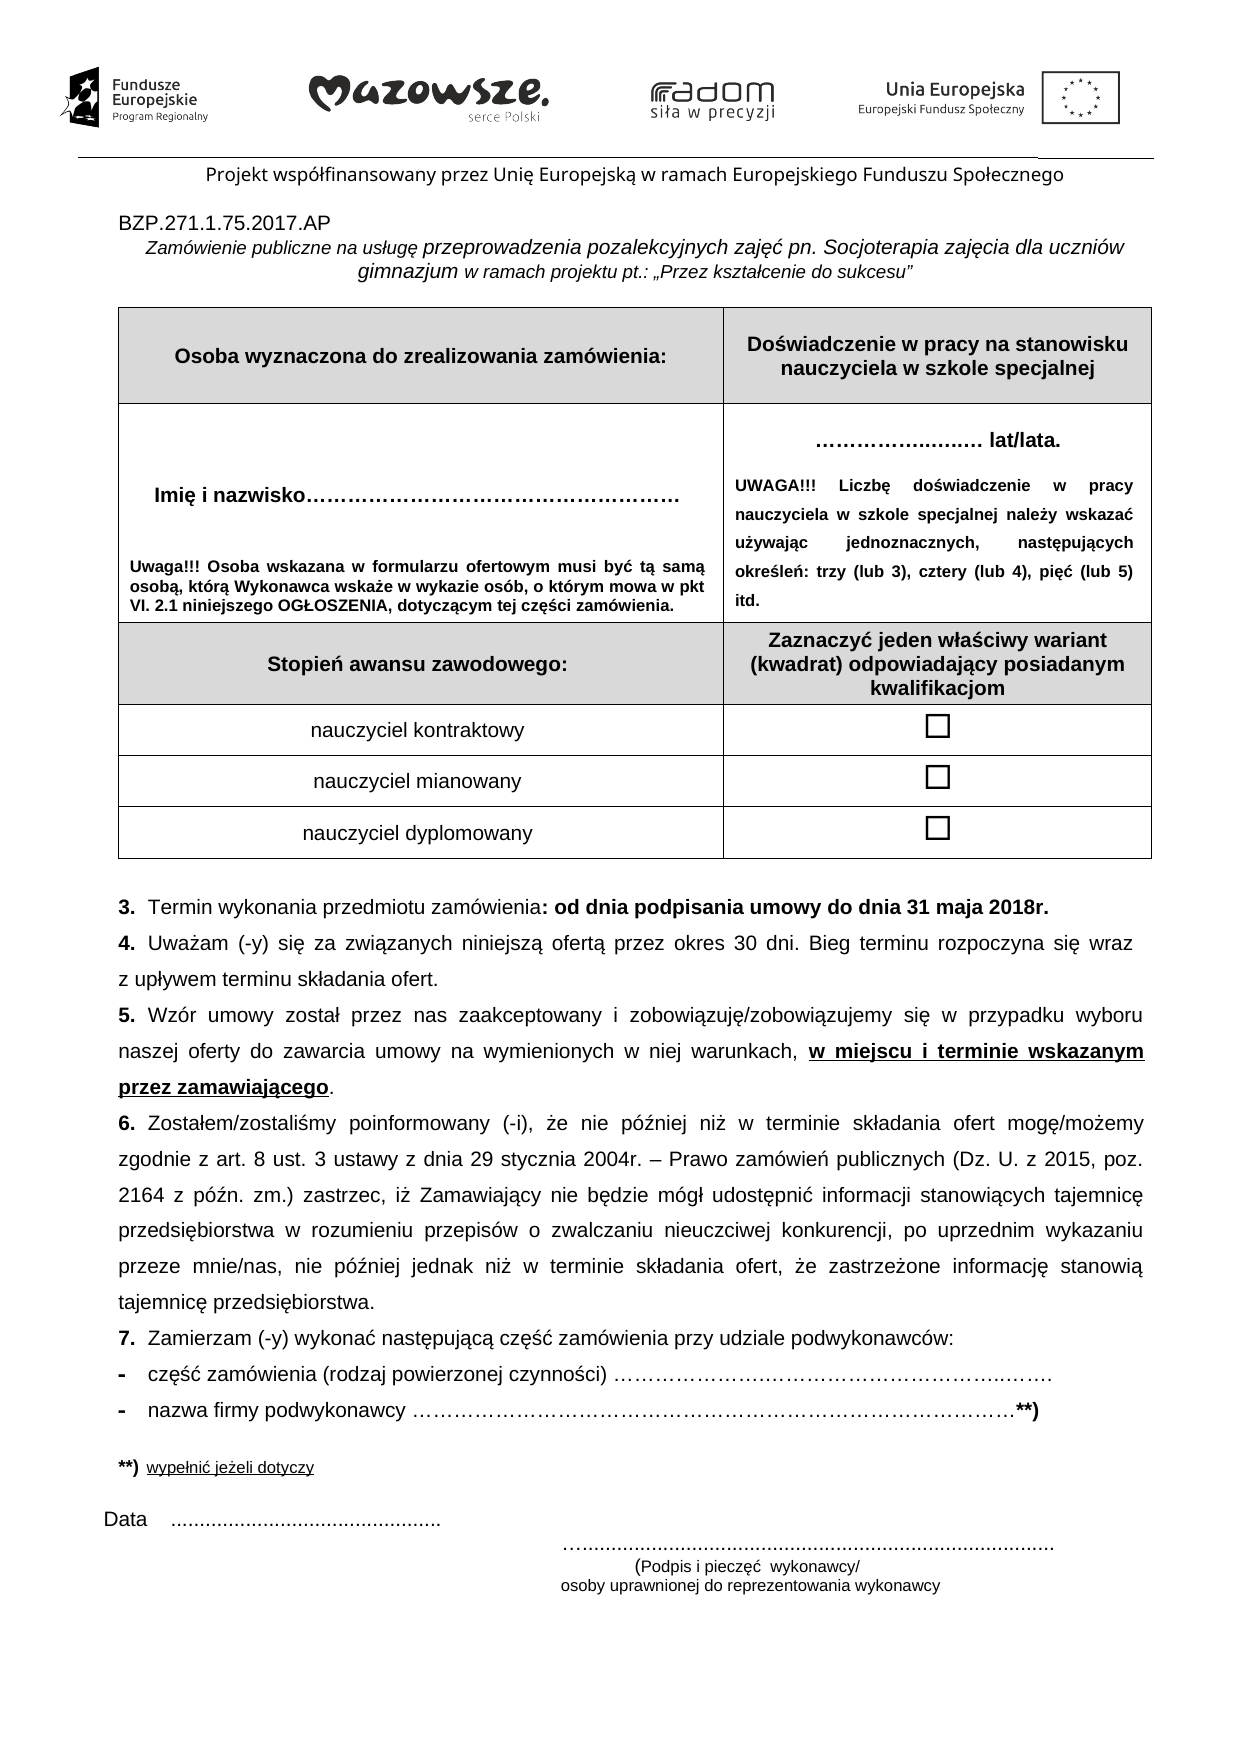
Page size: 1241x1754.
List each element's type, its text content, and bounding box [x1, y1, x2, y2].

table_cell Imię i nazwisko……………………………………………… Uwaga!!! Osoba wskazana w formularzu ofertowym musi być tą samą osobą, którą Wykonawca wskaże w wykazie osób, o którym mowa w pkt VI. 2.1 niniejszego OGŁOSZENIA, dotyczącym tej części zamówienia. [119, 404, 723, 622]
table_cell ……………..…..… lat/lata. UWAGA!!! Liczbę doświadczenie w pracy nauczyciela w szkole specjalnej należy wskazać używając jednoznacznych, następujących określeń: trzy (lub 3), cztery (lub 4), pięć (lub 5) itd. [724, 404, 1151, 622]
text (Podpis i pieczęć wykonawcy/ [413, 1554, 1145, 1576]
list Zostałem/zostaliśmy poinformowany (-i), że nie później niż w terminie składania ofert mogę/możemy zgodnie z art. 8 ust. 3 ustawy z dnia 29 stycznia 2004r. – Prawo zamówień publicznych (Dz. U. z 2015, poz. 2164 z późn. zm.) zastrzec, iż Zamawiający nie będzie mógł udostępnić informacji stanowiących tajemnicę przedsiębiorstwa w rozumieniu przepisów o zwalczaniu nieuczciwej konkurencji, po uprzednim wykazaniu przeze mnie/nas, nie później jednak niż w terminie składania ofert, że zastrzeżone informację stanowią tajemnicę przedsiębiorstwa. [118, 1111, 1145, 1314]
list nazwa firmy podwykonawcy ……………………………………………………………………………**) [118, 1398, 1145, 1422]
table_cell [724, 807, 1151, 857]
table_cell nauczyciel kontraktowy [119, 705, 723, 755]
list część zamówienia (rodzaj powierzonej czynności) ………………….……………………………..……. [118, 1362, 1145, 1386]
table_cell Stopień awansu zawodowego: [119, 623, 723, 704]
list Uważam (-y) się za związanych niniejszą ofertą przez okres 30 dni. Bieg terminu rozpoczyna się wraz z upływem terminu składania ofert. [118, 931, 1145, 991]
table_cell nauczyciel dyplomowany [119, 807, 723, 857]
text Data ............................................... ….................................................................................. [103, 1506, 1145, 1554]
list Termin wykonania przedmiotu zamówienia: od dnia podpisania umowy do dnia 31 maja 2018r. [118, 895, 1145, 919]
text **) wypełnić jeżeli dotyczy [118, 1456, 1137, 1477]
table_cell nauczyciel mianowany [119, 756, 723, 806]
list Wzór umowy został przez nas zaakceptowany i zobowiązuję/zobowiązujemy się w przypadku wyboru naszej oferty do zawarcia umowy na wymienionych w niej warunkach, w miejscu i terminie wskazanym przez zamawiającego. [118, 1003, 1145, 1098]
table_cell Zaznaczyć jeden właściwy wariant (kwadrat) odpowiadający posiadanym kwalifikacjom [724, 623, 1151, 704]
picture [0, 46, 1208, 152]
table_header Osoba wyznaczona do zrealizowania zamówienia: [119, 308, 723, 403]
list Zamierzam (-y) wykonać następującą część zamówienia przy udziale podwykonawców: [118, 1326, 1145, 1350]
table_cell [724, 756, 1151, 806]
table_header Doświadczenie w pracy na stanowisku nauczyciela w szkole specjalnej [724, 308, 1151, 403]
table_cell [724, 705, 1151, 755]
text osoby uprawnionej do reprezentowania wykonawcy [413, 1576, 1145, 1595]
